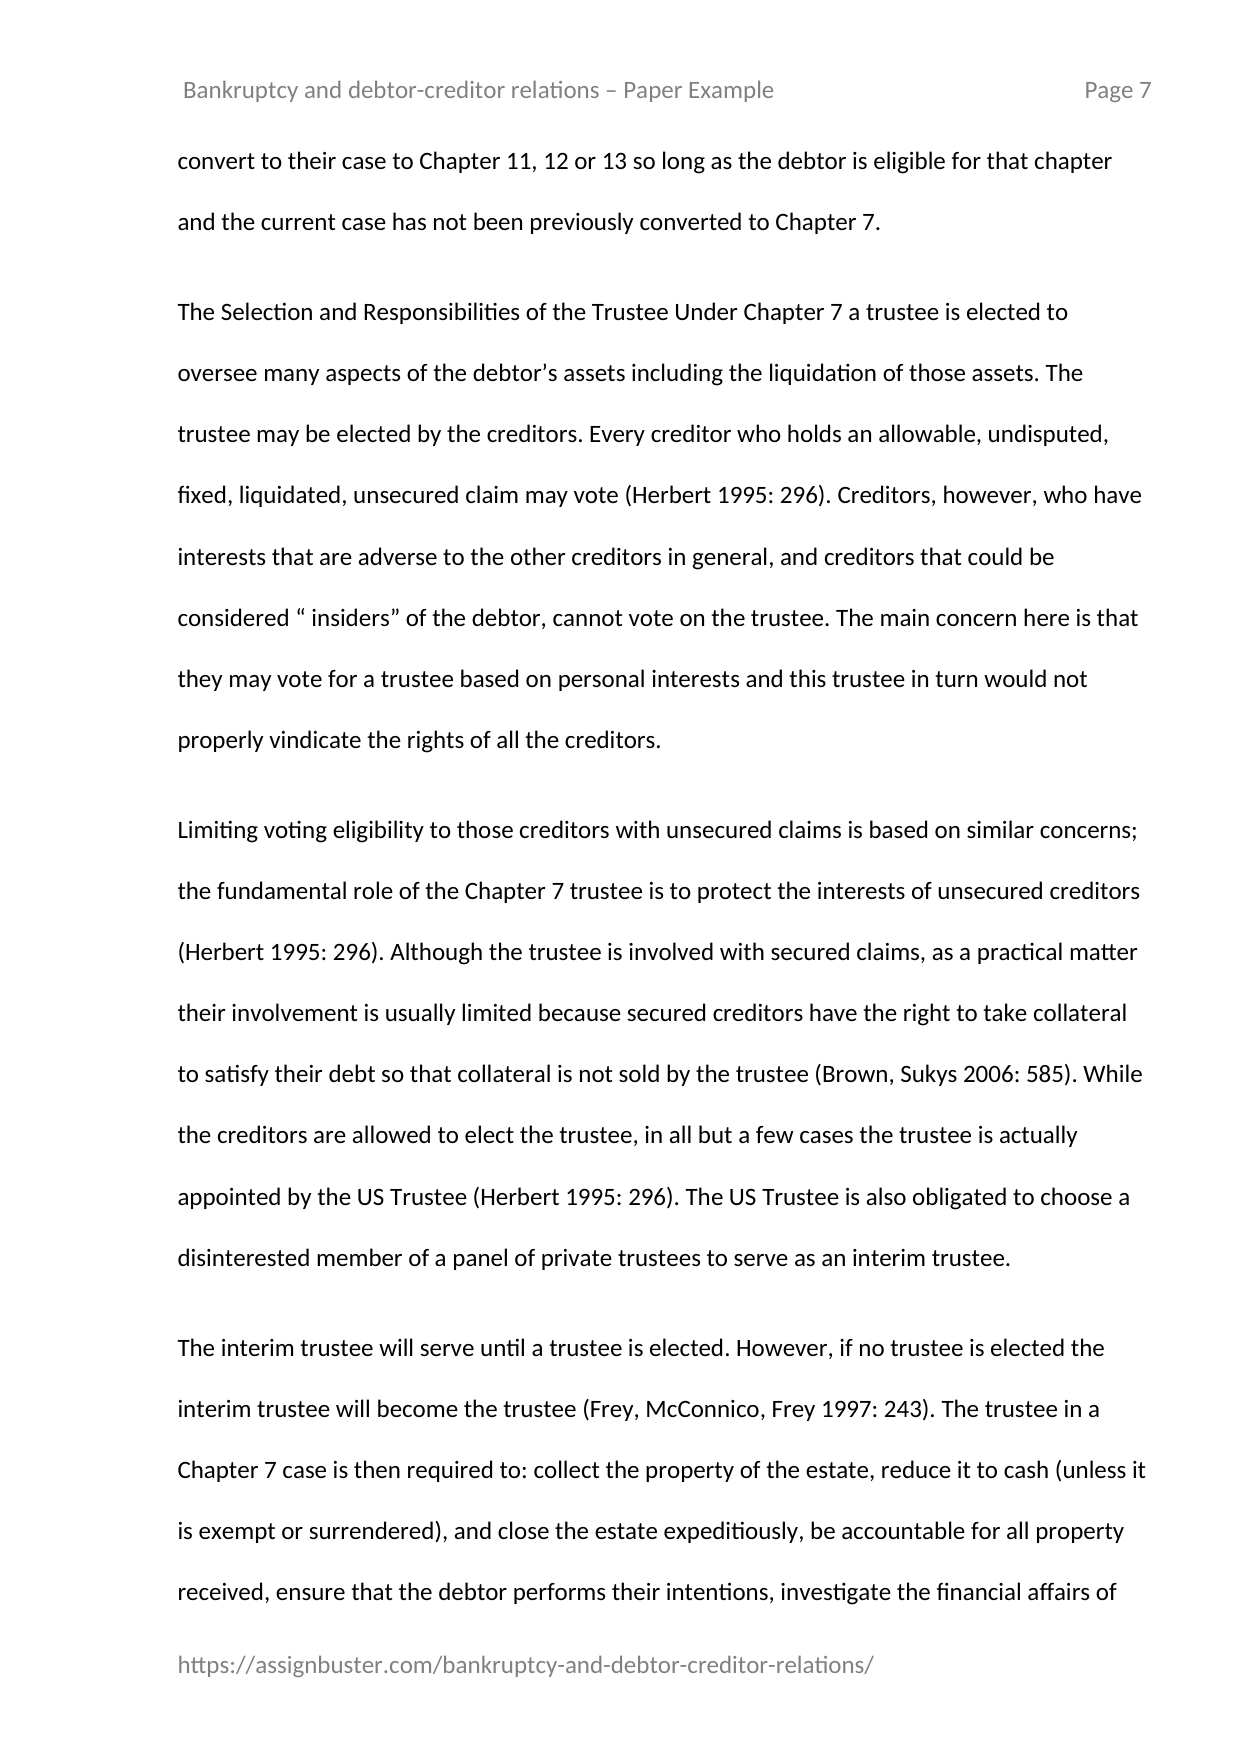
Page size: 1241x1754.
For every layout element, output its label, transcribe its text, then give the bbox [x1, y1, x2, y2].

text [177, 145, 1152, 237]
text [177, 1332, 1152, 1607]
text Limiting voting eligibility to those creditors with unsecured claims is based on similar concerns; the fundamental role of the Chapter 7 trustee is to protect the interests of unsecured creditors (Herbert 1995: 296). Although the trustee is involved with secured claims, as a practical matter their involvement is usually limited because secured creditors have the right to take collateral to satisfy their debt so that collateral is not sold by the trustee (Brown, Sukys 2006: 585). While the creditors are allowed to elect the trustee, in all but a few cases the trustee is actually appointed by the US Trustee (Herbert 1995: 296). The US Trustee is also obligated to choose a disinterested member of a panel of private trustees to serve as an interim trustee. [177, 814, 1152, 1272]
text The Selection and Responsibilities of the Trustee Under Chapter 7 a trustee is elected to oversee many aspects of the debtor’s assets including the liquidation of those assets. The trustee may be elected by the creditors. Every creditor who holds an allowable, undisputed, fixed, liquidated, unsecured claim may vote (Herbert 1995: 296). Creditors, however, who have interests that are adverse to the other creditors in general, and creditors that could be considered “ insiders” of the debtor, cannot vote on the trustee. The main concern here is that they may vote for a trustee based on personal interests and this trustee in turn would not properly vindicate the rights of all the creditors. [177, 297, 1152, 754]
